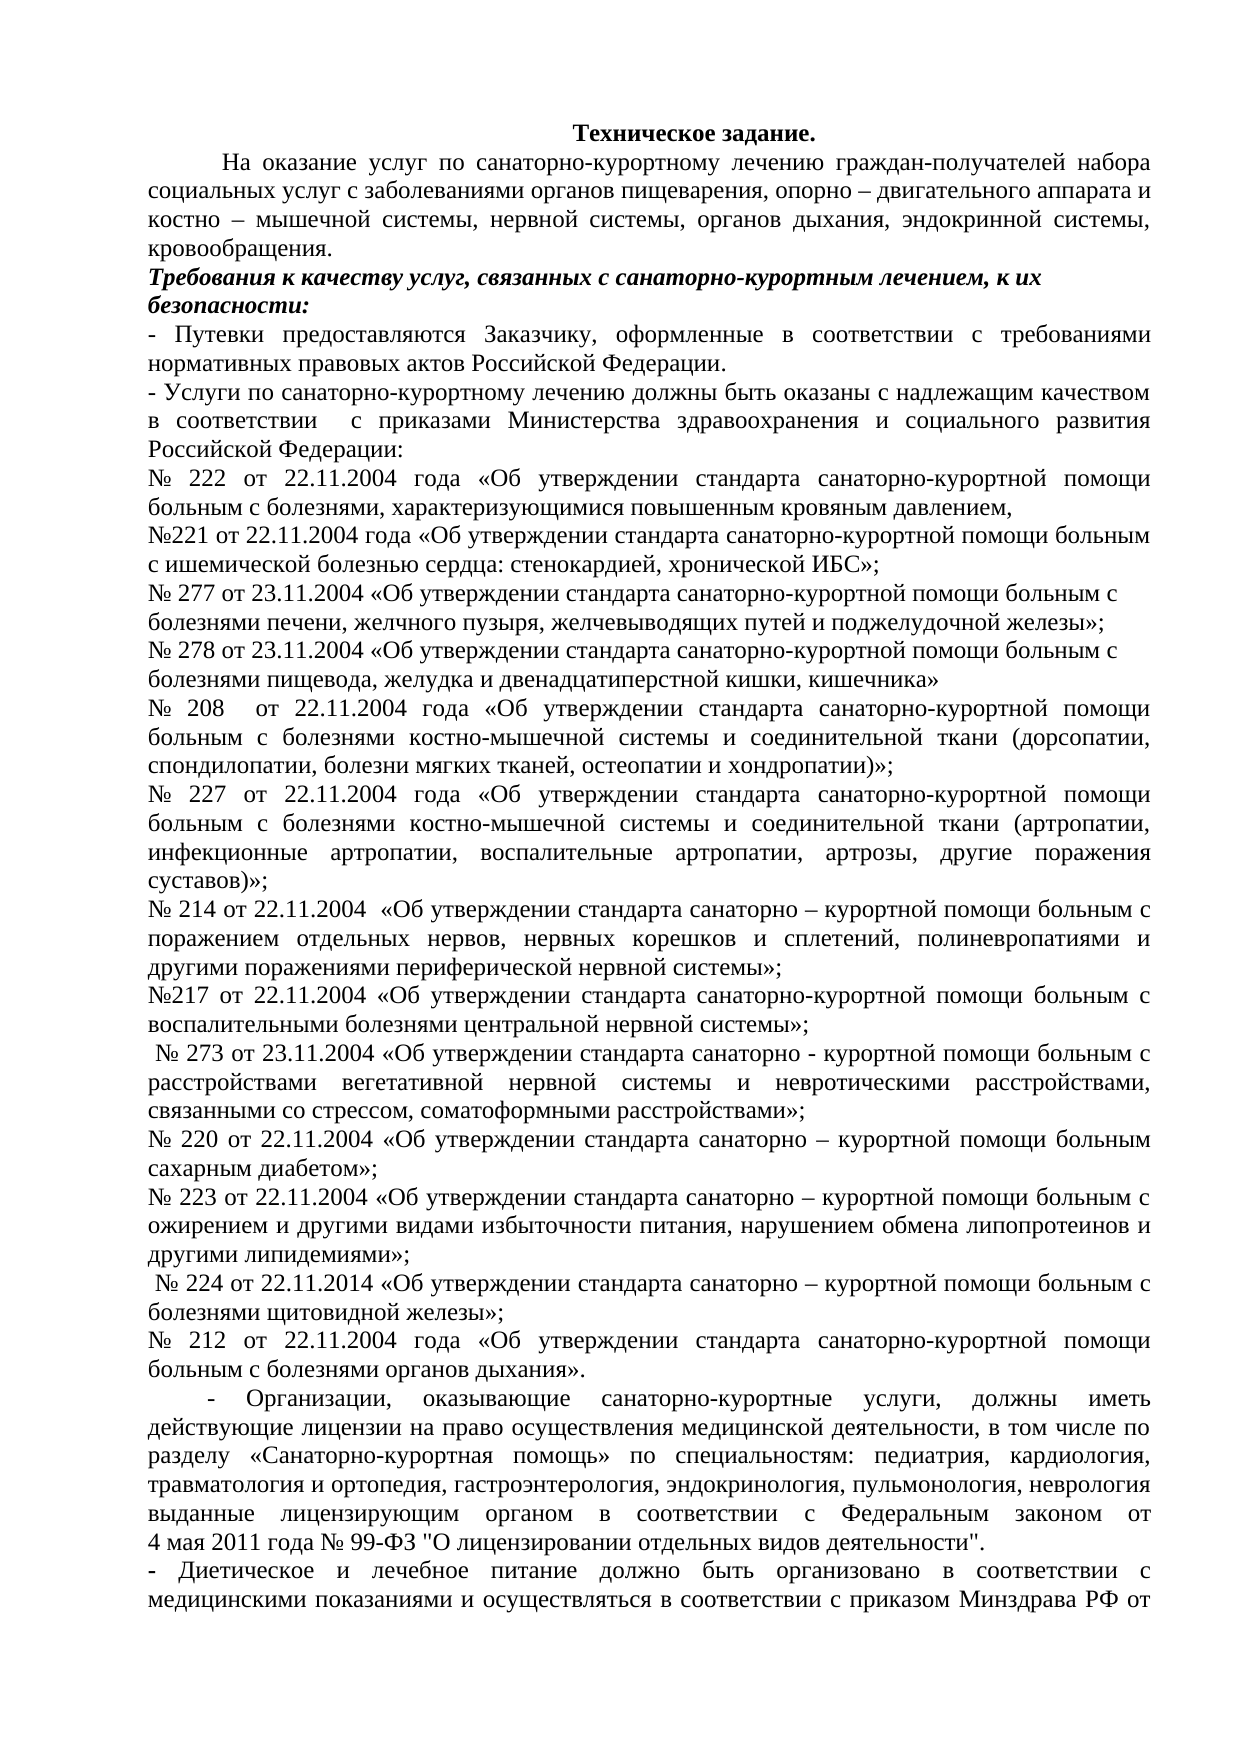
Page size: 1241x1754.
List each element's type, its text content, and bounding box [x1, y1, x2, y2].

text Требования к качеству услуг, связанных с санаторно-курортным лечением, к их безопасности: [148, 262, 1152, 319]
text На оказание услуг по санаторно-курортному лечению граждан-получателей набора социальных услуг с заболеваниями органов пищеварения, опорно – двигательного аппарата и костно – мышечной системы, нервной системы, органов дыхания, эндокринной системы, кровообращения. [148, 147, 1152, 262]
text № 214 от 22.11.2004 «Об утверждении стандарта санаторно – курортной помощи больным с поражением отдельных нервов, нервных корешков и сплетений, полиневропатиями и другими поражениями периферической нервной системы»; [148, 894, 1152, 981]
text - Путевки предоставляются Заказчику, оформленные в соответствии с требованиями нормативных правовых актов Российской Федерации. [148, 319, 1152, 377]
text № 224 от 22.11.2014 «Об утверждении стандарта санаторно – курортной помощи больным с болезнями щитовидной железы»; [148, 1268, 1152, 1326]
text №221 от 22.11.2004 года «Об утверждении стандарта санаторно-курортной помощи больным с ишемической болезнью сердца: стенокардией, хронической ИБС»; [148, 521, 1152, 578]
text № 278 от 23.11.2004 «Об утверждении стандарта санаторно-курортной помощи больным с болезнями пищевода, желудка и двенадцатиперстной кишки, кишечника» [148, 636, 1152, 693]
text № 223 от 22.11.2004 «Об утверждении стандарта санаторно – курортной помощи больным с ожирением и другими видами избыточности питания, нарушением обмена липопротеинов и другими липидемиями»; [148, 1182, 1152, 1268]
text № 208 от 22.11.2004 года «Об утверждении стандарта санаторно-курортной помощи больным с болезнями костно-мышечной системы и соединительной ткани (дорсопатии, спондилопатии, болезни мягких тканей, остеопатии и хондропатии)»; [148, 693, 1152, 779]
text № 212 от 22.11.2004 года «Об утверждении стандарта санаторно-курортной помощи больным с болезнями органов дыхания». [148, 1326, 1152, 1383]
text № 273 от 23.11.2004 «Об утверждении стандарта санаторно - курортной помощи больным с расстройствами вегетативной нервной системы и невротическими расстройствами, связанными со стрессом, соматоформными расстройствами»; [148, 1038, 1152, 1124]
text № 227 от 22.11.2004 года «Об утверждении стандарта санаторно-курортной помощи больным с болезнями костно-мышечной системы и соединительной ткани (артропатии, инфекционные артропатии, воспалительные артропатии, артрозы, другие поражения суставов)»; [148, 779, 1152, 894]
text № 220 от 22.11.2004 «Об утверждении стандарта санаторно – курортной помощи больным сахарным диабетом»; [148, 1124, 1152, 1182]
text - Организации, оказывающие санаторно-курортные услуги, должны иметь действующие лицензии на право осуществления медицинской деятельности, в том числе по разделу «Санаторно-курортная помощь» по специальностям: педиатрия, кардиология, травматология и ортопедия, гастроэнтерология, эндокринология, пульмонология, неврология выданные лицензирующим органом в соответствии с Федеральным законом от 4 мая 2011 года № 99-ФЗ "О лицензировании отдельных видов деятельности". [148, 1383, 1152, 1556]
text - Услуги по санаторно-курортному лечению должны быть оказаны с надлежащим качеством в соответствии с приказами Министерства здравоохранения и социального развития Российской Федерации: [148, 377, 1152, 463]
text № 277 от 23.11.2004 «Об утверждении стандарта санаторно-курортной помощи больным с болезнями печени, желчного пузыря, желчевыводящих путей и поджелудочной железы»; [148, 578, 1152, 636]
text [148, 1556, 1152, 1613]
text №217 от 22.11.2004 «Об утверждении стандарта санаторно-курортной помощи больным с воспалительными болезнями центральной нервной системы»; [148, 981, 1152, 1038]
text № 222 от 22.11.2004 года «Об утверждении стандарта санаторно-курортной помощи больным с болезнями, характеризующимися повышенным кровяным давлением, [148, 463, 1152, 521]
text Техническое задание. [148, 118, 1152, 147]
